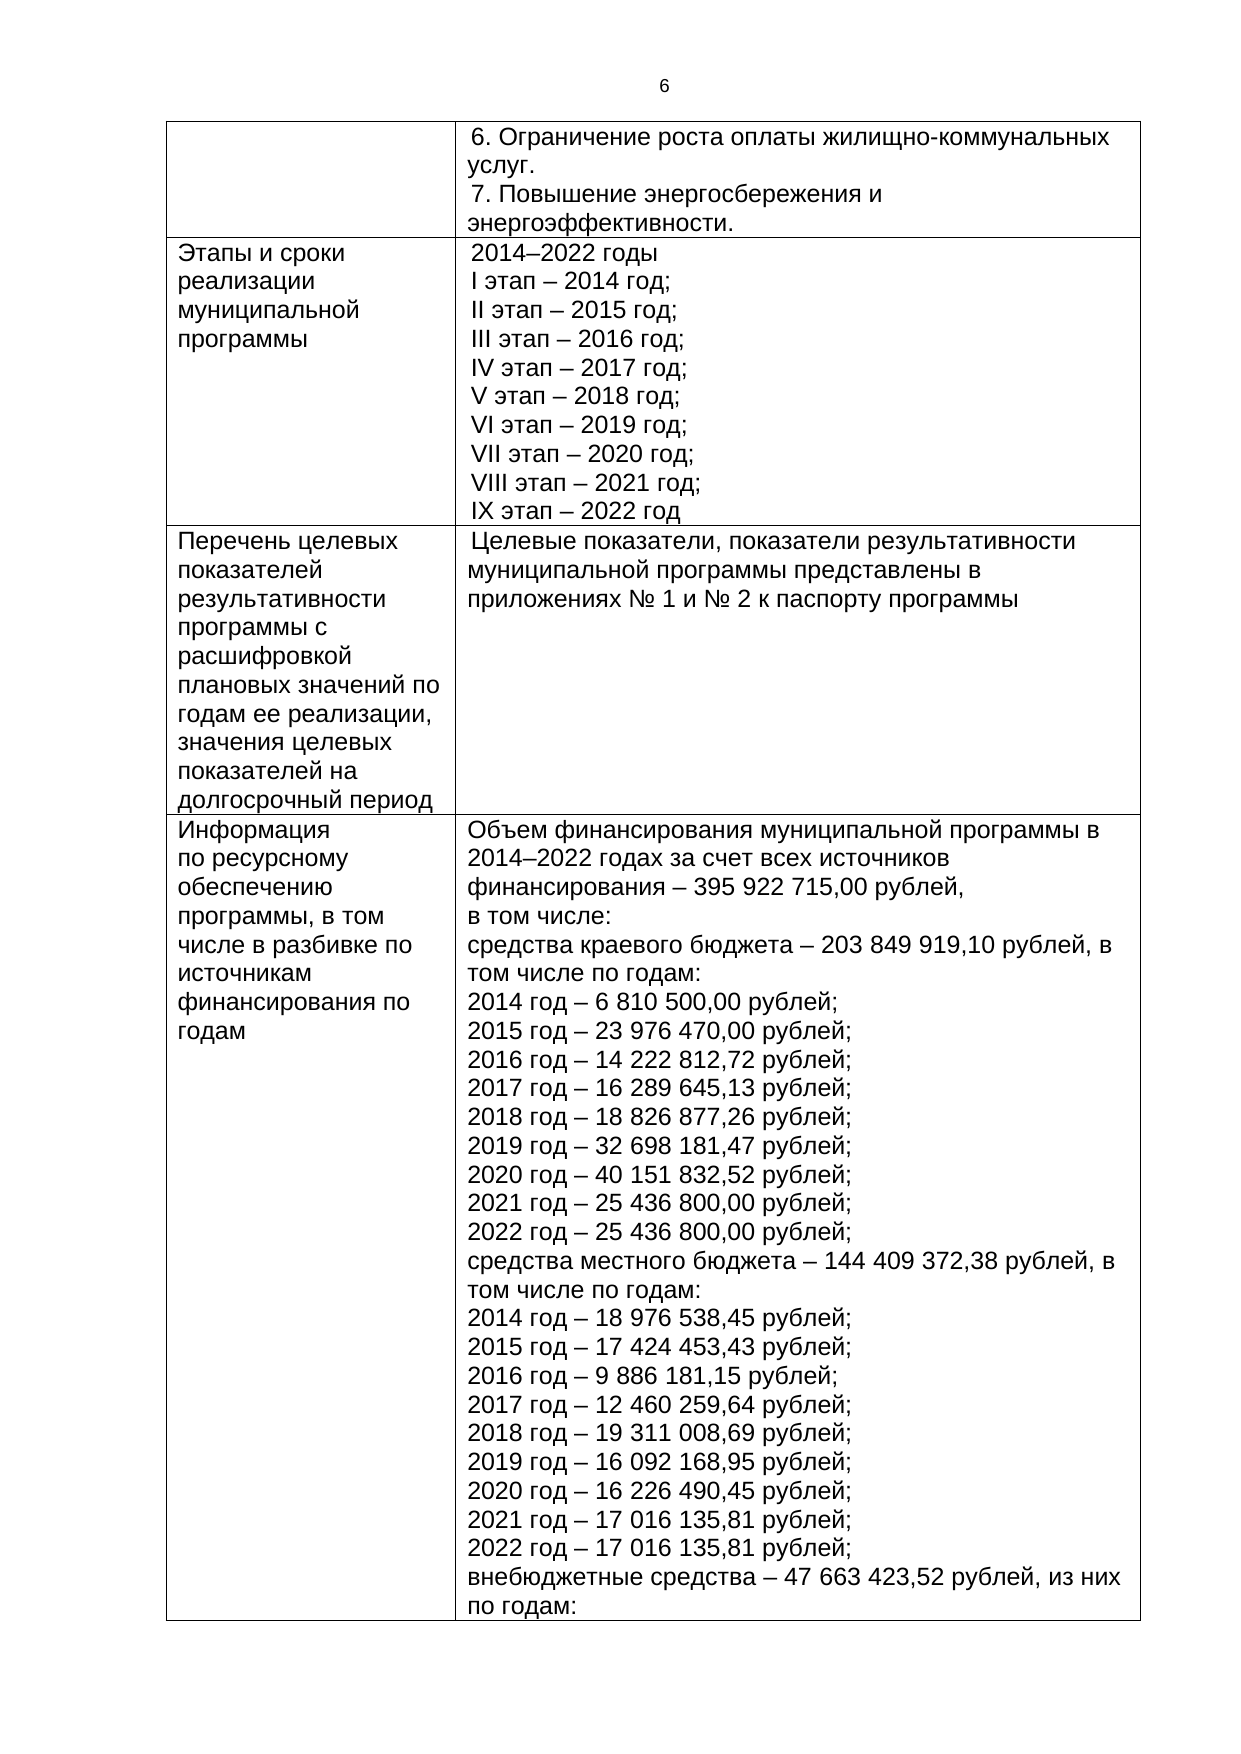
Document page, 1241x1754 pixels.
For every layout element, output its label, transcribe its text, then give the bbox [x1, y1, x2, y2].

table_cell Этапы и сроки реализации муниципальной программы [167, 238, 455, 525]
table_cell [167, 815, 455, 1620]
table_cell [456, 815, 1140, 1620]
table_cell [167, 122, 455, 237]
table_cell 2014–2022 годы I этап – 2014 год; II этап – 2015 год; III этап – 2016 год; IV этап – 2017 год; V этап – 2018 год; VI этап – 2019 год; VII этап – 2020 год; VIII этап – 2021 год; IX этап – 2022 год [456, 238, 1140, 525]
table_cell Целевые показатели, показатели результативности муниципальной программы представлены в приложениях № 1 и № 2 к паспорту программы [456, 526, 1140, 814]
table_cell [456, 122, 1140, 237]
table_cell Перечень целевых показателей результативности программы с расшифровкой плановых значений по годам ее реализации, значения целевых показателей на долгосрочный период [167, 526, 455, 814]
